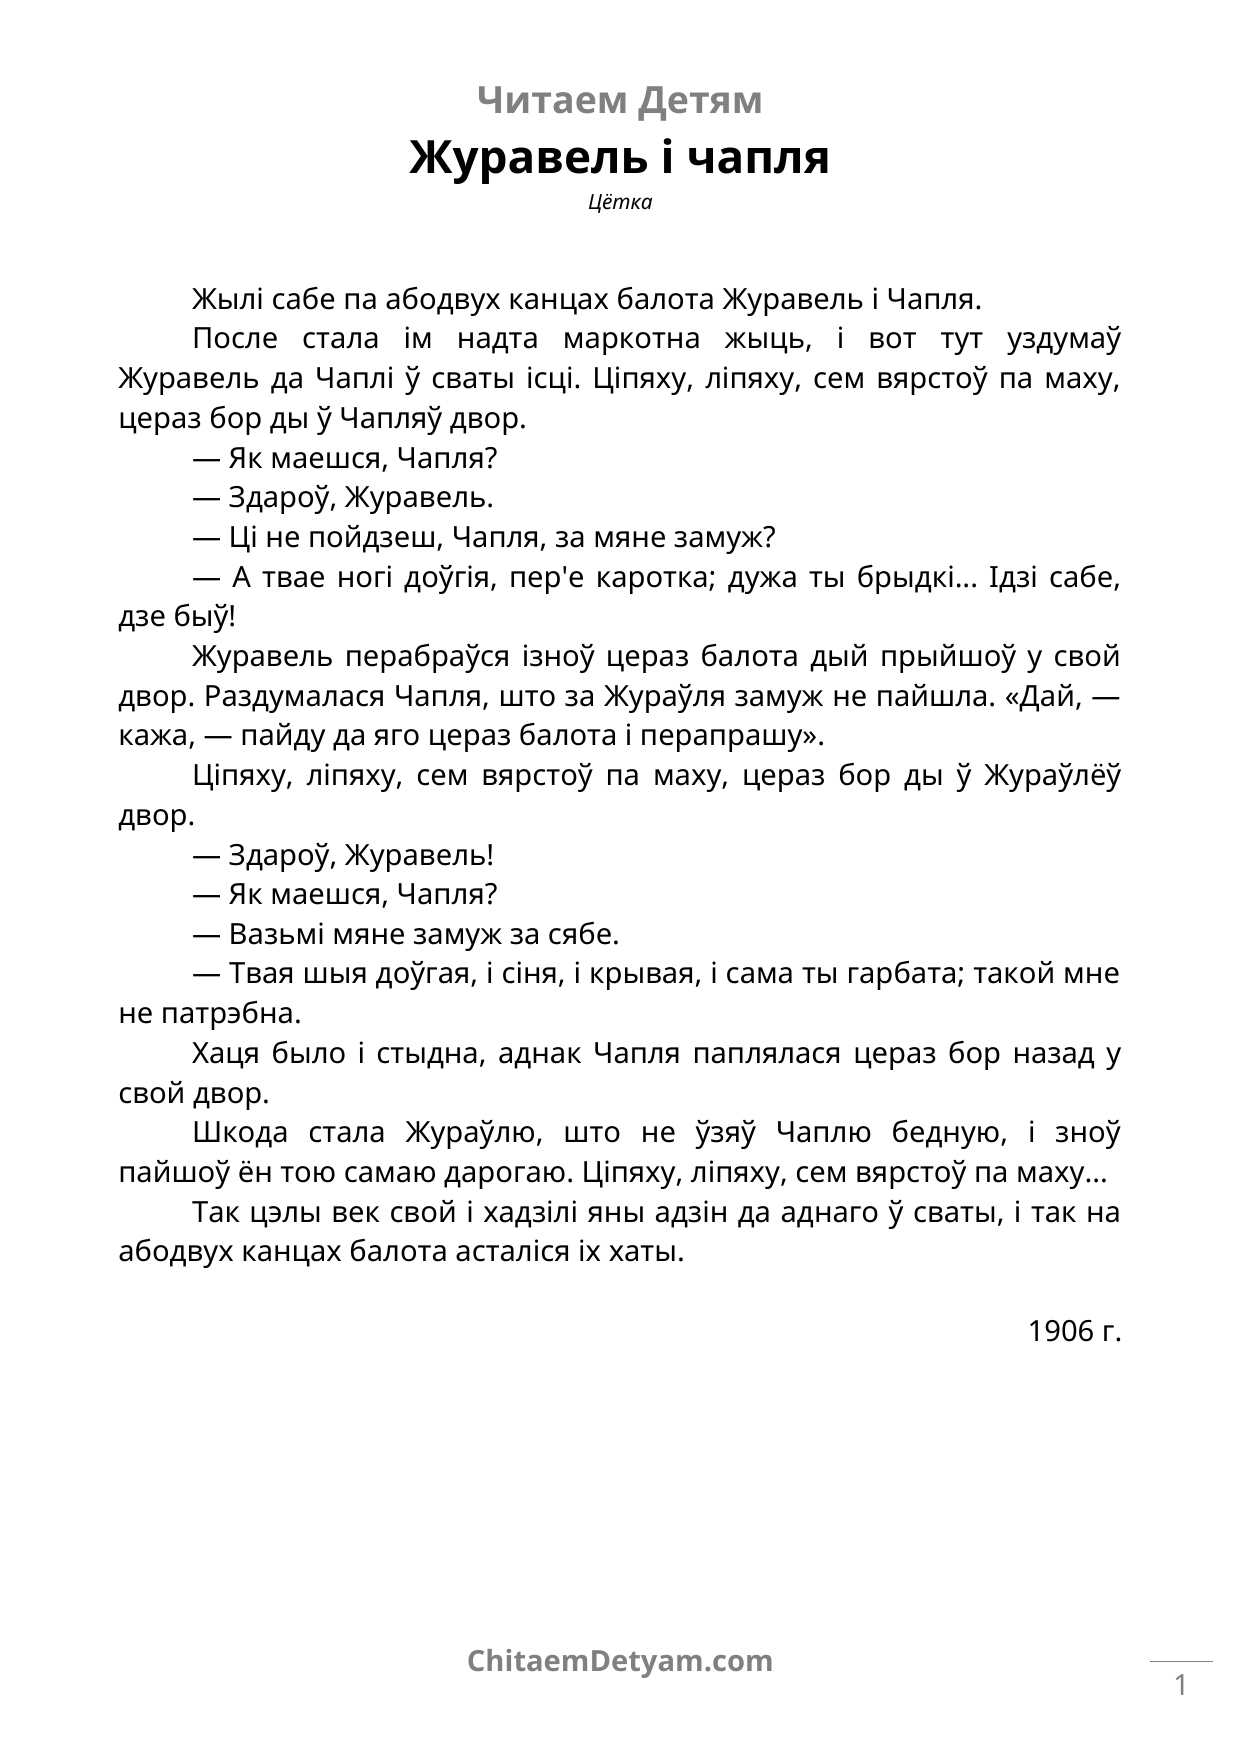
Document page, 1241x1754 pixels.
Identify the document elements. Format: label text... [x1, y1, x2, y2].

text — Ці не пойдзеш, Чапля, за мяне замуж? [118, 516, 1122, 556]
text — Твая шыя доўгая, і сіня, і крывая, і сама ты гарбата; такой мне не патрэбна. [118, 953, 1122, 1032]
text — А твае ногі доўгія, пер'е каротка; дужа ты брыдкі... Ідзі сабе, дзе быў! [118, 556, 1122, 635]
text Так цэлы век свой і хадзілі яны адзін да аднаго ў сваты, і так на абодвух канцах балота асталіся іх хаты. [118, 1191, 1122, 1270]
text — Здароў, Журавель. [118, 477, 1122, 516]
text Жылі сабе па абодвух канцах балота Журавель і Чапля. [118, 278, 1122, 318]
text — Як маешся, Чапля? [118, 437, 1122, 477]
text Журавель перабраўся ізноў цераз балота дый прыйшоў у свой двор. Раздумалася Чапля, што за Жураўля замуж не пайшла. «Дай, — кажа, — пайду да яго цераз балота і перапрашу». [118, 635, 1122, 754]
text Журавель i чапля Цётка [118, 125, 1122, 216]
text — Вазьмі мяне замуж за сябе. [118, 913, 1122, 953]
text Шкода стала Жураўлю, што не ўзяў Чаплю бедную, і зноў пайшоў ён тою самаю дарогаю. Ціпяху, ліпяху, сем вярстоў па маху... [118, 1112, 1122, 1191]
text Ціпяху, ліпяху, сем вярстоў па маху, цераз бор ды ў Жураўлёў двор. [118, 754, 1122, 834]
text — Здароў, Журавель! [118, 834, 1122, 873]
text После стала ім надта маркотна жыць, і вот тут уздумаў Журавель да Чаплі ў сваты ісці. Ціпяху, ліпяху, сем вярстоў па маху, цераз бор ды ў Чапляў двор. [118, 318, 1122, 437]
text — Як маешся, Чапля? [118, 873, 1122, 913]
text 1906 г. [118, 1310, 1122, 1350]
text Хаця было і стыдна, аднак Чапля паплялася цераз бор назад у свой двор. [118, 1032, 1122, 1112]
